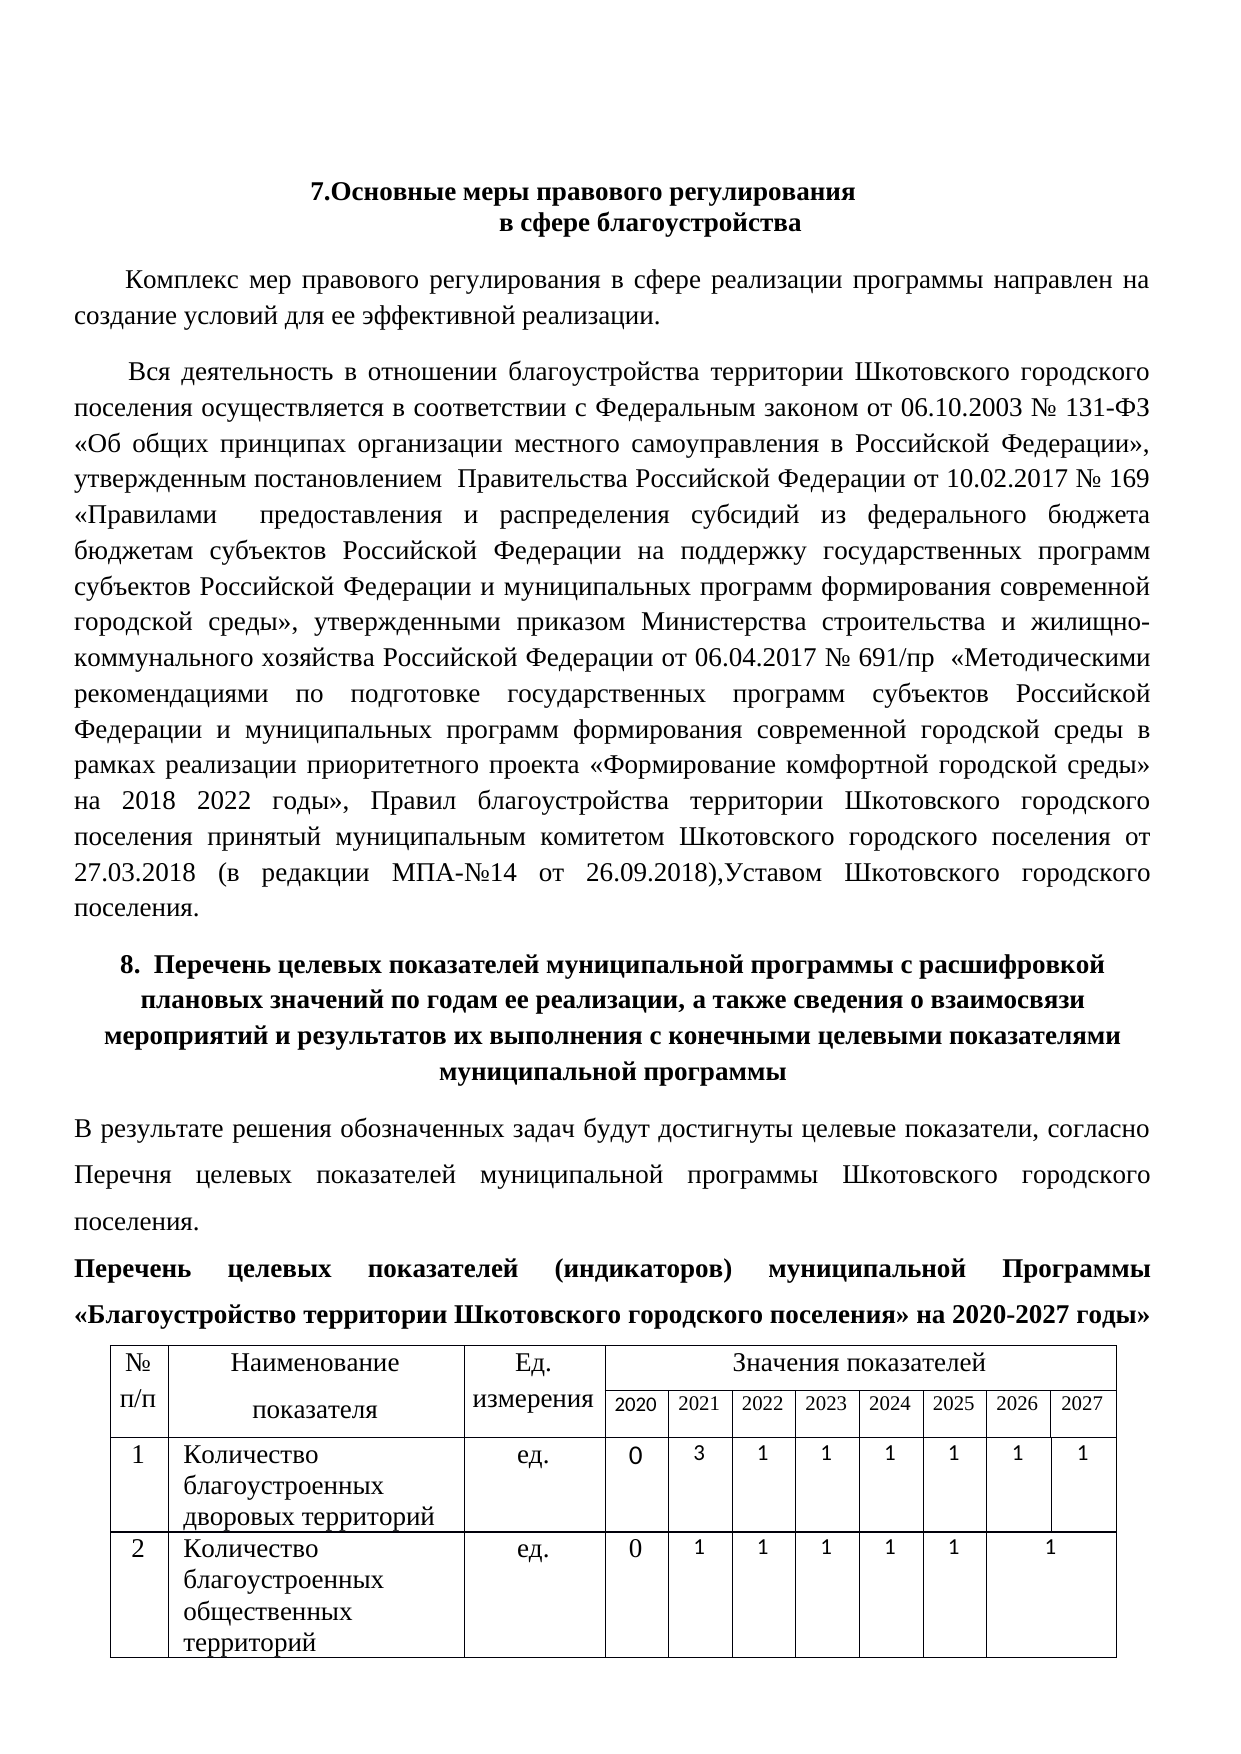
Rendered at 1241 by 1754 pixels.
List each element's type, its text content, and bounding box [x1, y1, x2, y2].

table_cell Количество благоустроенных дворовых территорий [169, 1438, 464, 1531]
table_cell 1 [669, 1533, 732, 1657]
text 7.Основные меры правового регулирования [310, 175, 1152, 207]
table_cell 1 [987, 1438, 1051, 1531]
table_cell 1 [796, 1533, 859, 1657]
table_cell 0 [606, 1438, 668, 1531]
table_header Значения показателей [606, 1346, 1116, 1390]
table_cell 0 [606, 1533, 668, 1657]
table_cell 3 [669, 1438, 732, 1531]
table_cell 2024 [860, 1391, 923, 1437]
table_header Наименование показателя [169, 1346, 464, 1437]
text 8. Перечень целевых показателей муниципальной программы с расшифровкой плановых значений по годам ее реализации, а также сведения о взаимосвязи мероприятий и результатов их выполнения с конечными целевыми показателями муниципальной программы [74, 948, 1152, 1086]
table_cell Количество благоустроенных общественных территорий [169, 1533, 464, 1657]
table_cell 2020 [606, 1391, 668, 1437]
text В результате решения обозначенных задач будут достигнуты целевые показатели, согласно Перечня целевых показателей муниципальной программы Шкотовского городского поселения. [74, 1112, 1152, 1236]
table_cell 1 [796, 1438, 859, 1531]
table_cell 1 [924, 1438, 986, 1531]
table_header Ед. измерения [465, 1346, 605, 1437]
table_cell 2021 [669, 1391, 732, 1437]
table_cell 1 [111, 1438, 168, 1531]
text в сфере благоустройства [149, 207, 1152, 238]
table_cell 1 [924, 1533, 986, 1657]
table_cell 2025 [924, 1391, 986, 1437]
table_cell 1 [733, 1533, 795, 1657]
table_cell ед. [465, 1533, 605, 1657]
table_cell 1 [987, 1533, 1116, 1657]
table_cell 1 [860, 1438, 923, 1531]
table_cell 1 [860, 1533, 923, 1657]
table_cell 2026 [987, 1391, 1050, 1437]
table_cell 1 [1052, 1438, 1116, 1531]
table_cell 1 [733, 1438, 795, 1531]
text Вся деятельность в отношении благоустройства территории Шкотовского городского поселения осуществляется в соответствии с Федеральным законом от 06.10.2003 № 131-ФЗ «Об общих принципах организации местного самоуправления в Российской Федерации», утвержденным постановлением Правительства Российской Федерации от 10.02.2017 № 169 «Правилами предоставления и распределения субсидий из федерального бюджета бюджетам субъектов Российской Федерации на поддержку государственных программ субъектов Российской Федерации и муниципальных программ формирования современной городской среды», утвержденными приказом Министерства строительства и жилищно-коммунального хозяйства Российской Федерации от 06.04.2017 № 691/пр «Методическими рекомендациями по подготовке государственных программ субъектов Российской Федерации и муниципальных программ формирования современной городской среды в рамках реализации приоритетного проекта «Формирование комфортной городской среды» на 2018 2022 годы», Правил благоустройства территории Шкотовского городского поселения принятый муниципальным комитетом Шкотовского городского поселения от 27.03.2018 (в редакции МПА-№14 от 26.09.2018),Уставом Шкотовского городского поселения. [74, 355, 1152, 922]
table_header № п/п [111, 1346, 168, 1437]
table_cell 2027 [1051, 1391, 1116, 1437]
table_cell 2023 [796, 1391, 859, 1437]
text Перечень целевых показателей (индикаторов) муниципальной Программы «Благоустройство территории Шкотовского городского поселения» на 2020-2027 годы» [74, 1252, 1152, 1329]
table_cell ед. [465, 1438, 605, 1531]
table_cell 2022 [733, 1391, 795, 1437]
table_cell 2 [111, 1533, 168, 1657]
text Комплекс мер правового регулирования в сфере реализации программы направлен на создание условий для ее эффективной реализации. [74, 263, 1152, 330]
